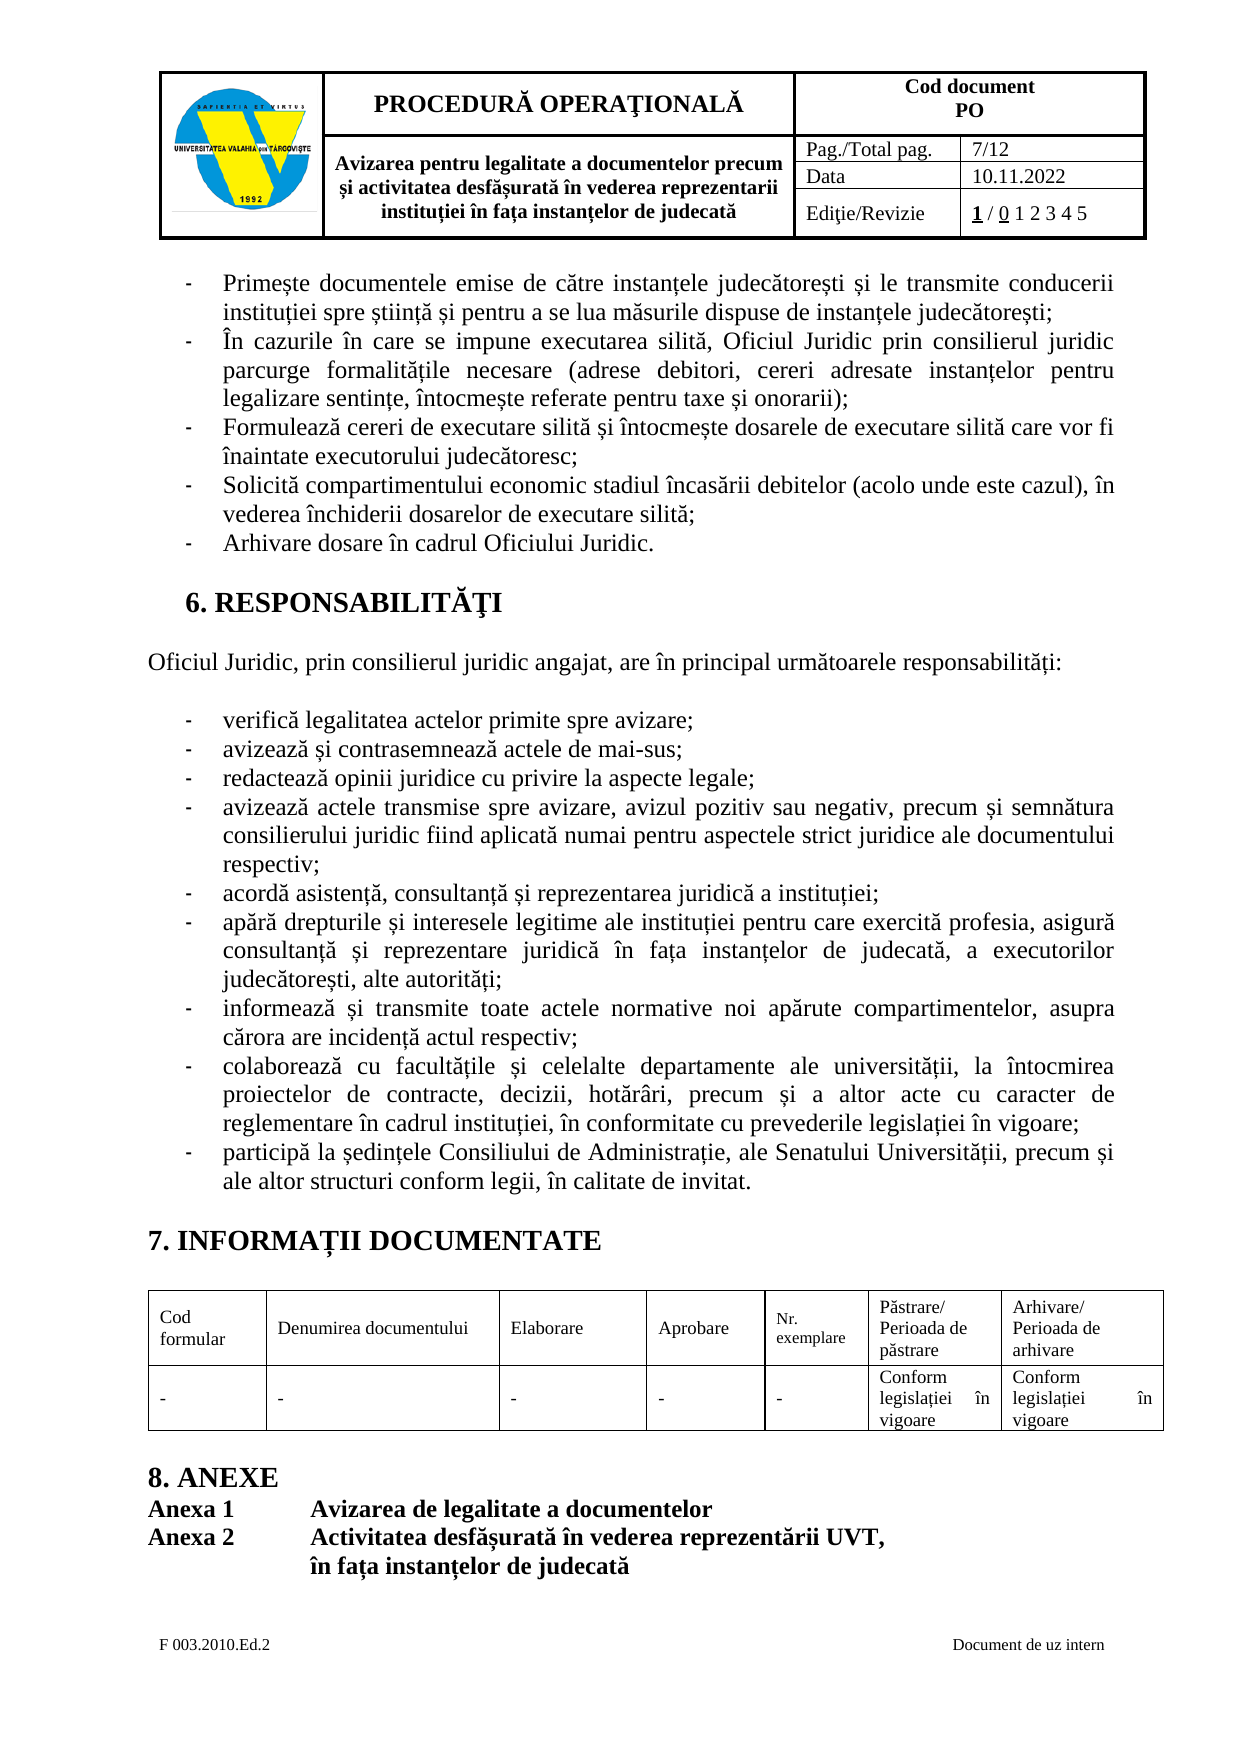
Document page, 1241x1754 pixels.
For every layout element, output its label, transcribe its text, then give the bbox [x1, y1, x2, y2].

list participă la ședințele Consiliului de Administrație, ale Senatului Universității, precum și ale altor structuri conform legii, în calitate de invitat. [185, 1137, 1116, 1194]
text în fața instanțelor de judecată [148, 1551, 1116, 1580]
table_header Arhivare/ Perioada de arhivare [1002, 1291, 1163, 1365]
list apără drepturile și interesele legitime ale instituției pentru care exercită profesia, asigură consultanță și reprezentare juridică în fața instanțelor de judecată, a executorilor judecătorești, alte autorități; [185, 907, 1116, 993]
list Formulează cereri de executare silită și întocmește dosarele de executare silită care vor fi înaintate executorului judecătoresc; [185, 412, 1116, 470]
table_cell Conform legislației în vigoare [869, 1366, 1001, 1430]
list avizează și contrasemnează actele de mai-sus; [185, 734, 1116, 763]
list redactează opinii juridice cu privire la aspecte legale; [185, 763, 1116, 791]
text 6. RESPONSABILITĂŢI [185, 585, 1116, 619]
text 8. ANEXE [148, 1460, 1116, 1494]
list avizează actele transmise spre avizare, avizul pozitiv sau negativ, precum și semnătura consilierului juridic fiind aplicată numai pentru aspectele strict juridice ale documentului respectiv; [185, 791, 1116, 878]
table_header Aprobare [647, 1291, 764, 1365]
table_header Denumirea documentului [267, 1291, 499, 1365]
table_header Elaborare [500, 1291, 646, 1365]
table_cell - [647, 1366, 764, 1430]
text 7. INFORMAȚII DOCUMENTATE [148, 1223, 1116, 1257]
list colaborează cu facultățile și celelalte departamente ale universității, la întocmirea proiectelor de contracte, decizii, hotărâri, precum și a altor acte cu caracter de reglementare în cadrul instituției, în conformitate cu prevederile legislației în vigoare; [185, 1051, 1116, 1137]
table_cell - [500, 1366, 646, 1430]
table_cell - [149, 1366, 266, 1430]
text Anexa 2 Activitatea desfășurată în vederea reprezentării UVT, [148, 1522, 1116, 1551]
table_cell - [267, 1366, 499, 1430]
table_cell Conform legislației în vigoare [1002, 1366, 1163, 1430]
table_header Cod formular [149, 1291, 266, 1365]
list verifică legalitatea actelor primite spre avizare; [185, 705, 1116, 734]
list informează și transmite toate actele normative noi apărute compartimentelor, asupra cărora are incidență actul respectiv; [185, 993, 1116, 1051]
list Primește documentele emise de către instanțele judecătorești și le transmite conducerii instituției spre știință și pentru a se lua măsurile dispuse de instanțele judecătorești; [185, 268, 1116, 326]
text Anexa 1 Avizarea de legalitate a documentelor [148, 1494, 1116, 1522]
list Arhivare dosare în cadrul Oficiului Juridic. [185, 527, 1116, 556]
list În cazurile în care se impune executarea silită, Oficiul Juridic prin consilierul juridic parcurge formalitățile necesare (adrese debitori, cereri adresate instanțelor pentru legalizare sentințe, întocmește referate pentru taxe și onorarii); [185, 326, 1116, 412]
picture [171, 86, 318, 212]
table_header Nr. exemplare [766, 1291, 868, 1365]
text Oficiul Juridic, prin consilierul juridic angajat, are în principal următoarele responsabilități: [148, 647, 1116, 676]
table_header Păstrare/ Perioada de păstrare [869, 1291, 1001, 1365]
table_cell - [766, 1366, 868, 1430]
list acordă asistență, consultanță și reprezentarea juridică a instituției; [185, 878, 1116, 907]
list Solicită compartimentului economic stadiul încasării debitelor (acolo unde este cazul), în vederea închiderii dosarelor de executare silită; [185, 470, 1116, 527]
